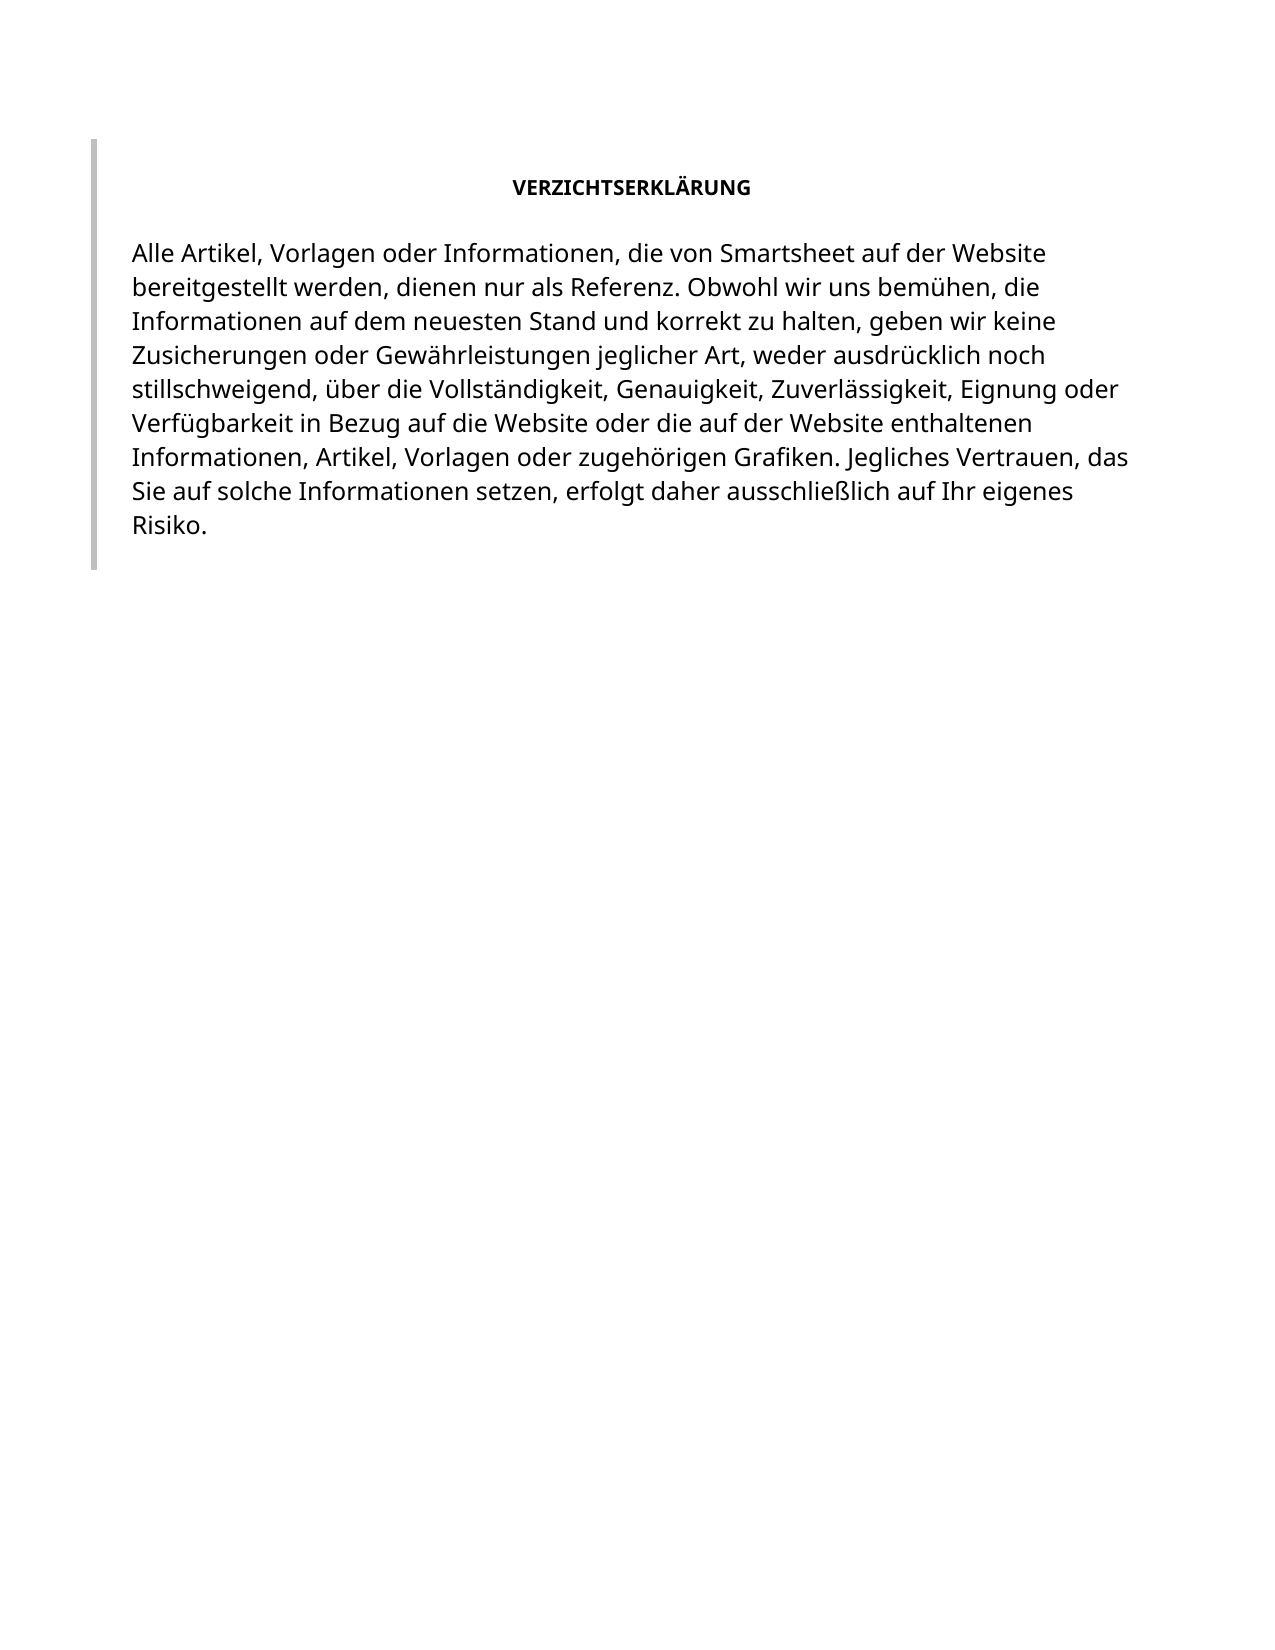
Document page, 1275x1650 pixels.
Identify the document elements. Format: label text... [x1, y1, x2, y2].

table_header VERZICHTSERKLÄRUNG Alle Artikel, Vorlagen oder Informationen, die von Smartsheet auf der Website bereitgestellt werden, dienen nur als Referenz. Obwohl wir uns bemühen, die Informationen auf dem neuesten Stand und korrekt zu halten, geben wir keine Zusicherungen oder Gewährleistungen jeglicher Art, weder ausdrücklich noch stillschweigend, über die Vollständigkeit, Genauigkeit, Zuverlässigkeit, Eignung oder Verfügbarkeit in Bezug auf die Website oder die auf der Website enthaltenen Informationen, Artikel, Vorlagen oder zugehörigen Grafiken. Jegliches Vertrauen, das Sie auf solche Informationen setzen, erfolgt daher ausschließlich auf Ihr eigenes Risiko. [97, 139, 1144, 570]
